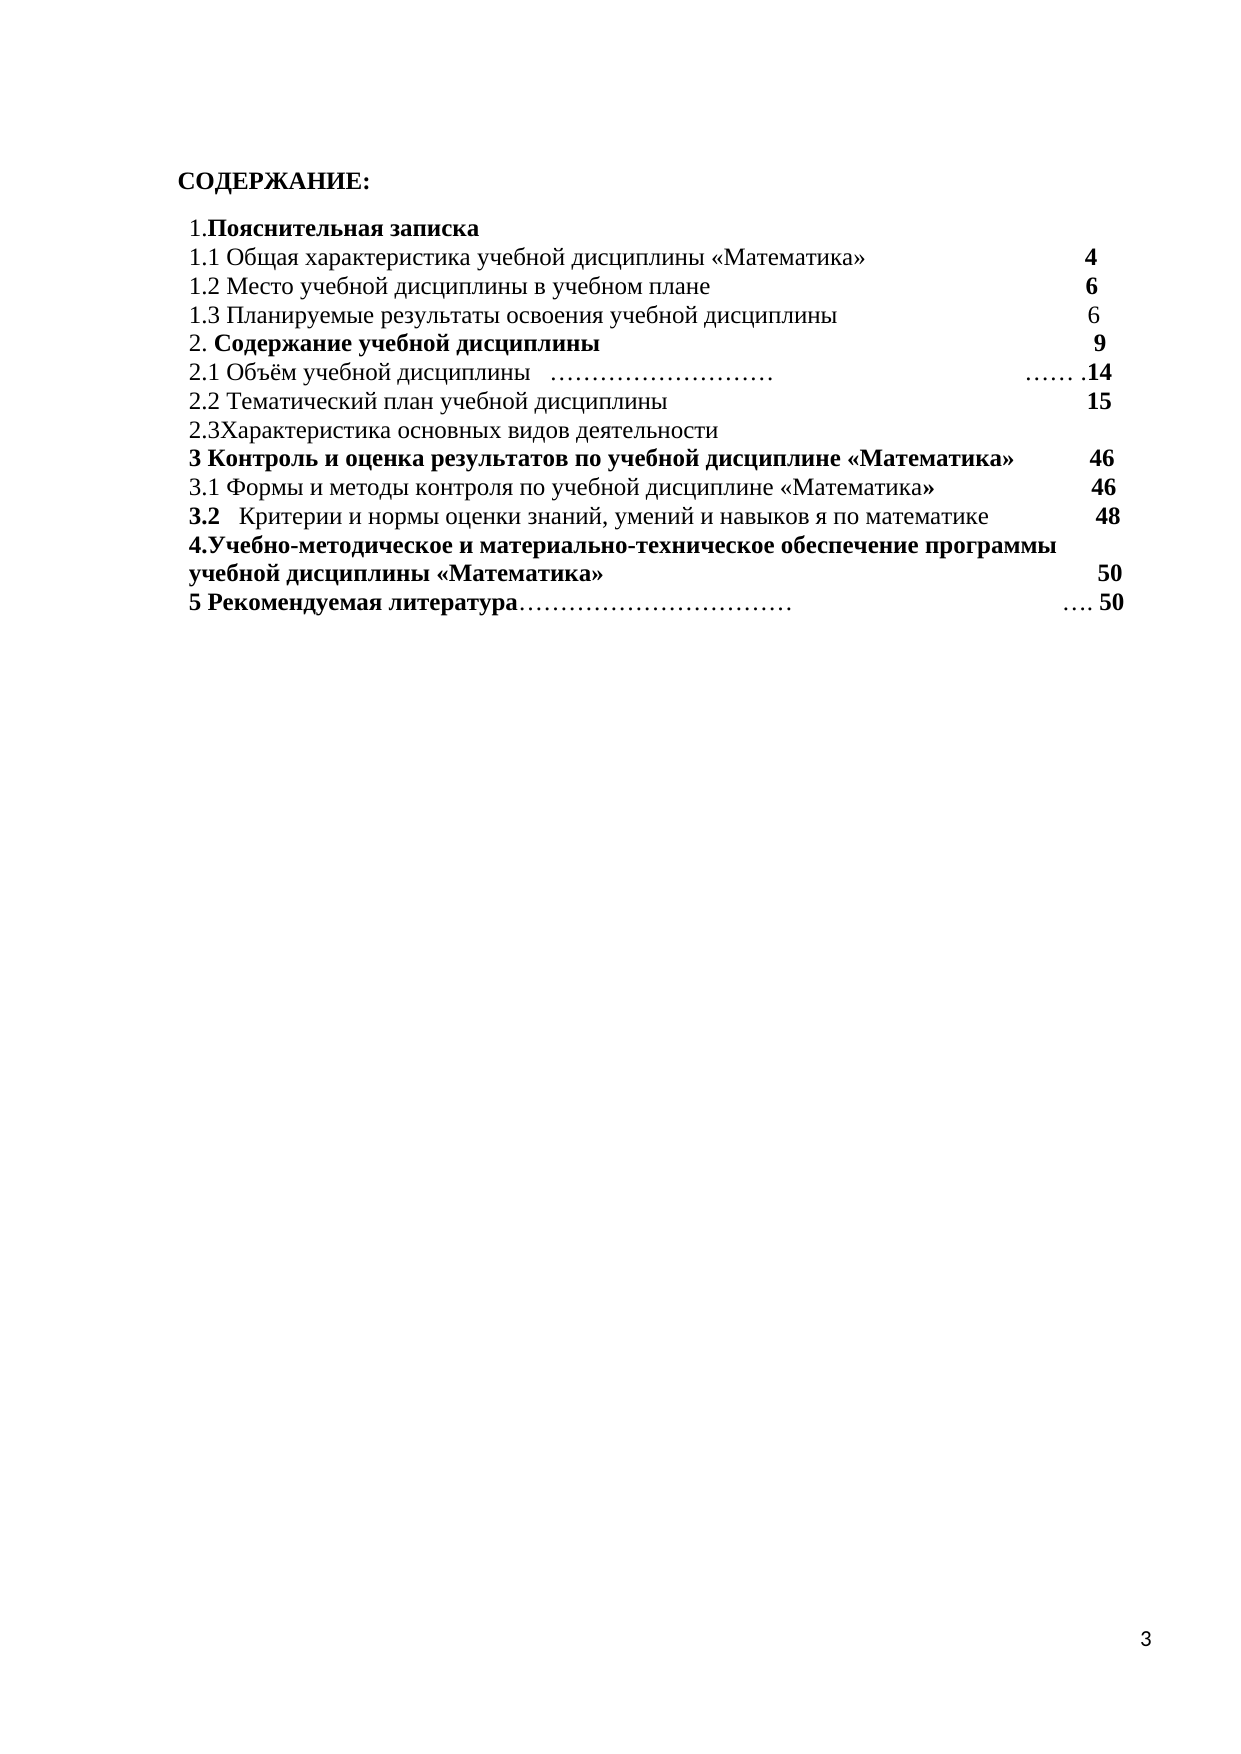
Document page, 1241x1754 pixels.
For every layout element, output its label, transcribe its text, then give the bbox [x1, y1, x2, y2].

table_header 1.Пояснительная записка [177, 214, 1147, 242]
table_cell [177, 300, 1147, 1622]
text СОДЕРЖАНИЕ: [177, 166, 1152, 194]
table_cell 1.1 Общая характеристика учебной дисциплины «Математика» 4 1.2 Место учебной дисциплины в учебном плане 6 [177, 242, 1147, 300]
